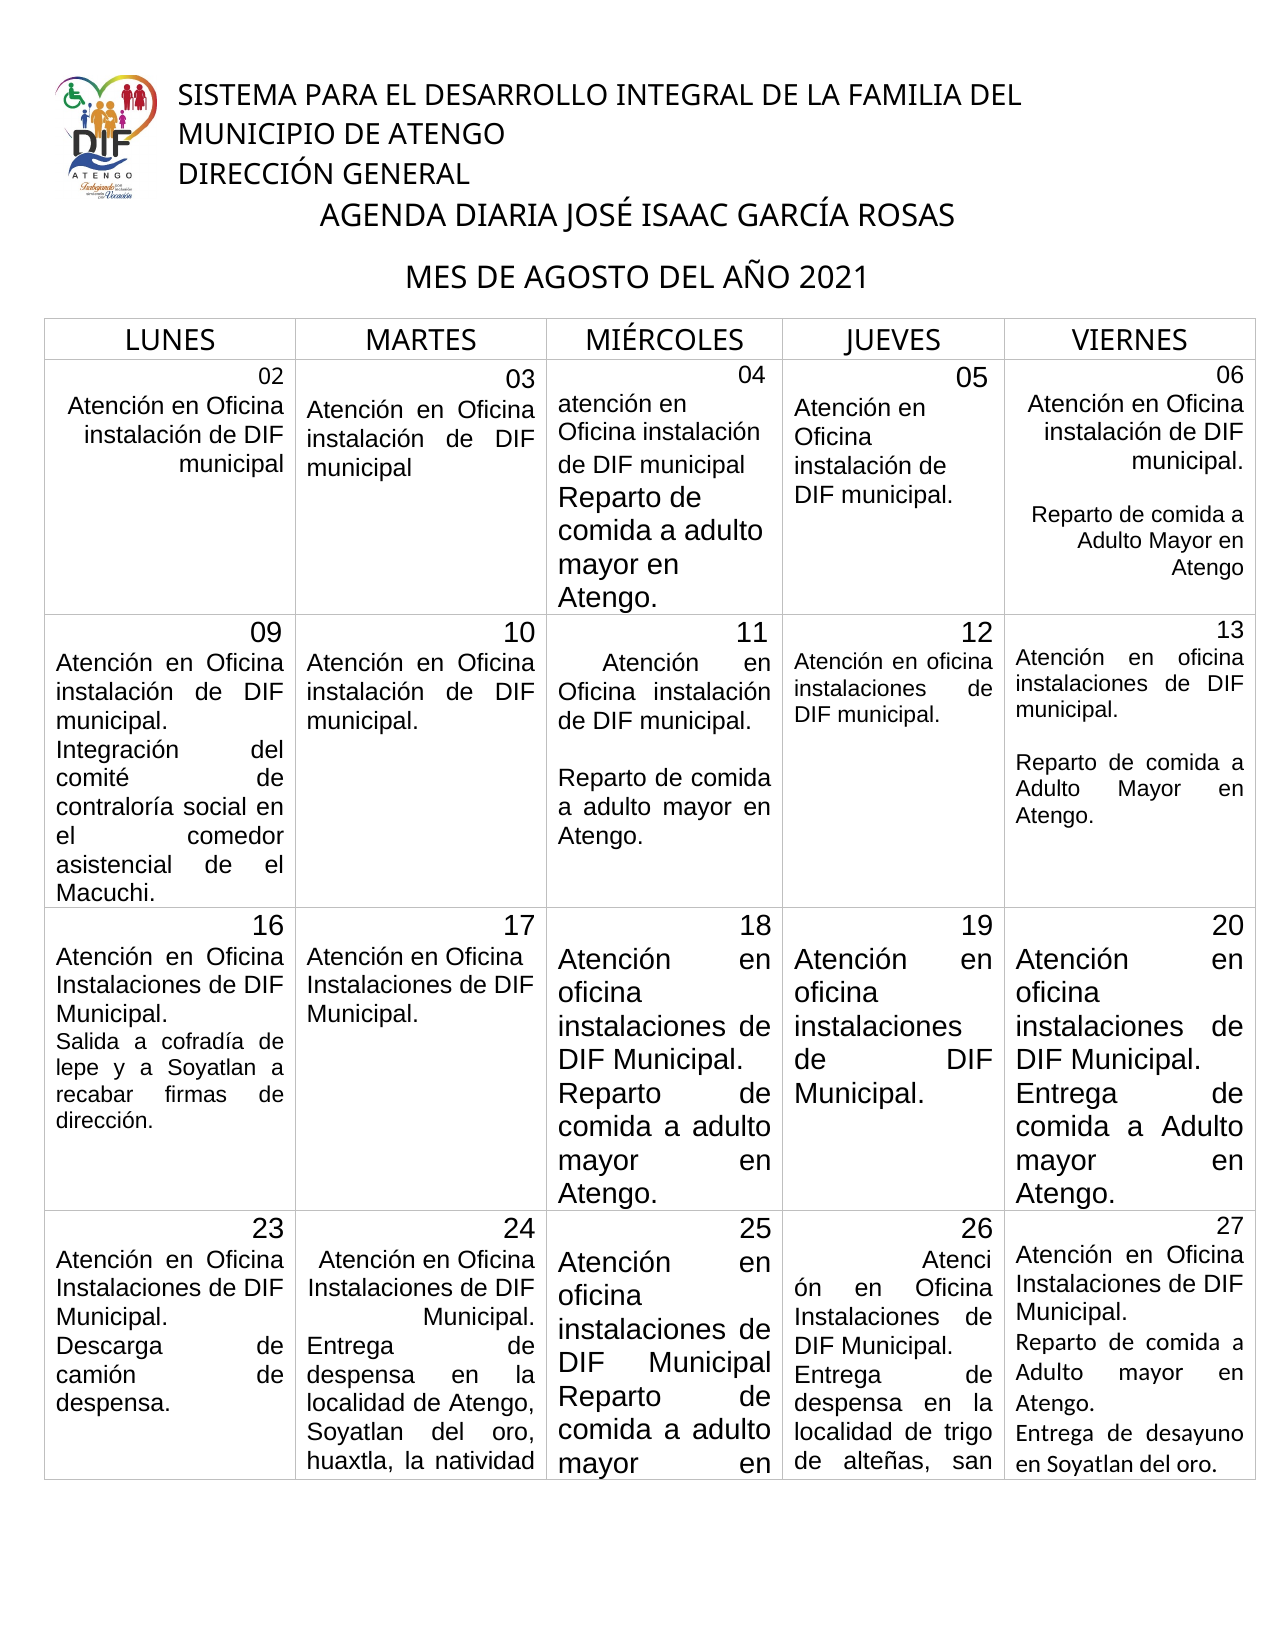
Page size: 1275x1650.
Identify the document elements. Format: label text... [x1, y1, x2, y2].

text AGENDA DIARIA JOSÉ ISAAC GARCÍA ROSAS [177, 193, 1098, 235]
table_cell 06 Atención en Oficina instalación de DIF municipal. Reparto de comida a Adulto Mayor en Atengo [1005, 360, 1255, 614]
table_cell 20 Atención en oficina instalaciones de DIF Municipal. Entrega de comida a Adulto mayor en Atengo. [1005, 908, 1255, 1210]
table_cell 09 Atención en Oficina instalación de DIF municipal. Integración del comité de contraloría social en el comedor asistencial de el Macuchi. [45, 615, 295, 907]
table_cell 12 Atención en oficina instalaciones de DIF municipal. [783, 615, 1004, 907]
table_cell 04 atención en Oficina instalación de DIF municipal Reparto de comida a adulto mayor en Atengo. [547, 360, 782, 614]
table_header MIÉRCOLES [547, 319, 782, 359]
picture [55, 75, 157, 199]
table_cell 18 Atención en oficina instalaciones de DIF Municipal. Reparto de comida a adulto mayor en Atengo. [547, 908, 782, 1210]
table_cell 13 Atención en oficina instalaciones de DIF municipal. Reparto de comida a Adulto Mayor en Atengo. [1005, 615, 1255, 907]
table_cell 03 Atención en Oficina instalación de DIF municipal [296, 360, 546, 614]
table_header LUNES [45, 319, 295, 359]
table_cell 17 Atención en Oficina Instalaciones de DIF Municipal. [296, 908, 546, 1210]
table_cell 10 Atención en Oficina instalación de DIF municipal. [296, 615, 546, 907]
table_cell 23 Atención en Oficina Instalaciones de DIF Municipal. Descarga de camión de despensa. [45, 1211, 295, 1479]
table_header JUEVES [783, 319, 1004, 359]
table_cell 05 Atención en Oficina instalación de DIF municipal. [783, 360, 1004, 614]
table_cell 16 Atención en Oficina Instalaciones de DIF Municipal. Salida a cofradía de lepe y a Soyatlan a recabar firmas de dirección. [45, 908, 295, 1210]
table_cell 27 Atención en Oficina Instalaciones de DIF Municipal. Reparto de comida a Adulto mayor en Atengo. Entrega de desayuno en Soyatlan del oro. [1005, 1211, 1255, 1479]
table_cell 02 Atención en Oficina instalación de DIF municipal [45, 360, 295, 614]
table_header MARTES [296, 319, 546, 359]
text MES DE AGOSTO DEL AÑO 2021 [177, 255, 1098, 298]
table_cell 19 Atención en oficina instalaciones de DIF Municipal. [783, 908, 1004, 1210]
table_cell 11 Atención en Oficina instalación de DIF municipal. Reparto de comida a adulto mayor en Atengo. [547, 615, 782, 907]
table_header VIERNES [1005, 319, 1255, 359]
